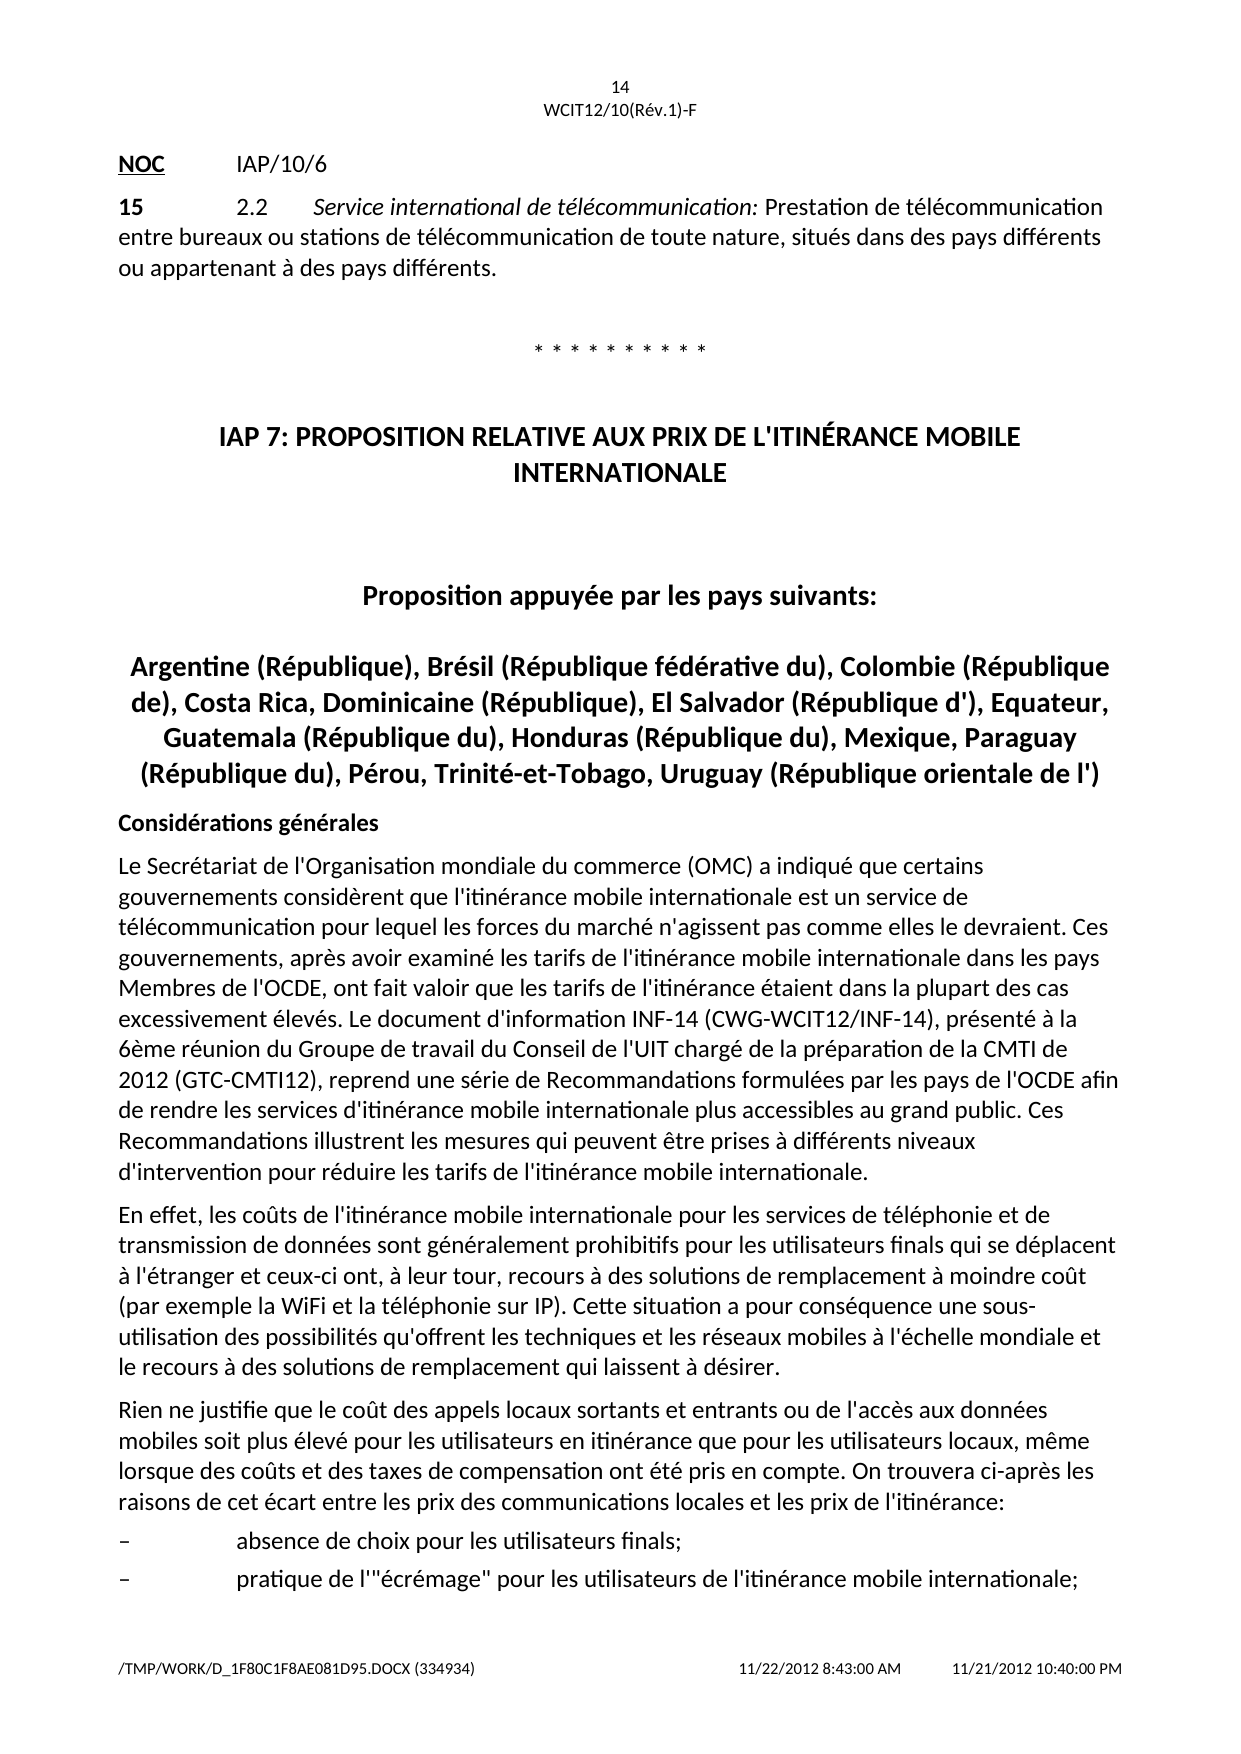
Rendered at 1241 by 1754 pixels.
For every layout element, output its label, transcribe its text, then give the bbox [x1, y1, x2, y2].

text Proposition appuyée par les pays suivants: Argentine (République), Brésil (République fédérative du), Colombie (République de), Costa Rica, Dominicaine (République), El Salvador (République d'), Equateur, Guatemala (République du), Honduras (République du), Mexique, Paraguay (République du), Pérou, Trinité-et-Tobago, Uruguay (République orientale de l') [118, 577, 1122, 791]
text NOC IAP/10/6 [118, 148, 1122, 178]
text Rien ne justifie que le coût des appels locaux sortants et entrants ou de l'accès aux données mobiles soit plus élevé pour les utilisateurs en itinérance que pour les utilisateurs locaux, même lorsque des coûts et des taxes de compensation ont été pris en compte. On trouvera ci-après les raisons de cet écart entre les prix des communications locales et les prix de l'itinérance: [118, 1394, 1122, 1516]
text En effet, les coûts de l'itinérance mobile internationale pour les services de téléphonie et de transmission de données sont généralement prohibitifs pour les utilisateurs finals qui se déplacent à l'étranger et ceux-ci ont, à leur tour, recours à des solutions de remplacement à moindre coût (par exemple la WiFi et la téléphonie sur IP). Cette situation a pour conséquence une sous-utilisation des possibilités qu'offrent les techniques et les réseaux mobiles à l'échelle mondiale et le recours à des solutions de remplacement qui laissent à désirer. [118, 1199, 1122, 1382]
text * * * * * * * * * * [118, 338, 1122, 368]
text – pratique de l'"écrémage" pour les utilisateurs de l'itinérance mobile internationale; [118, 1564, 1122, 1594]
text Le Secrétariat de l'Organisation mondiale du commerce (OMC) a indiqué que certains gouvernements considèrent que l'itinérance mobile internationale est un service de télécommunication pour lequel les forces du marché n'agissent pas comme elles le devraient. Ces gouvernements, après avoir examiné les tarifs de l'itinérance mobile internationale dans les pays Membres de l'OCDE, ont fait valoir que les tarifs de l'itinérance étaient dans la plupart des cas excessivement élevés. Le document d'information INF-14 (CWG-WCIT12/INF-14), présenté à la 6ème réunion du Groupe de travail du Conseil de l'UIT chargé de la préparation de la CMTI de 2012 (GTC-CMTI12), reprend une série de Recommandations formulées par les pays de l'OCDE afin de rendre les services d'itinérance mobile internationale plus accessibles au grand public. Ces Recommandations illustrent les mesures qui peuvent être prises à différents niveaux d'intervention pour réduire les tarifs de l'itinérance mobile internationale. [118, 851, 1122, 1186]
text – absence de choix pour les utilisateurs finals; [118, 1525, 1122, 1555]
subtitle Considérations générales [118, 807, 1122, 838]
text 15 2.2 Service international de télécommunication: Prestation de télécommunication entre bureaux ou stations de télécommunication de toute nature, situés dans des pays différents ou appartenant à des pays différents. [118, 191, 1122, 282]
title IAP 7: Proposition relative aux prix de l'itinérance mobile internationale [118, 418, 1122, 489]
